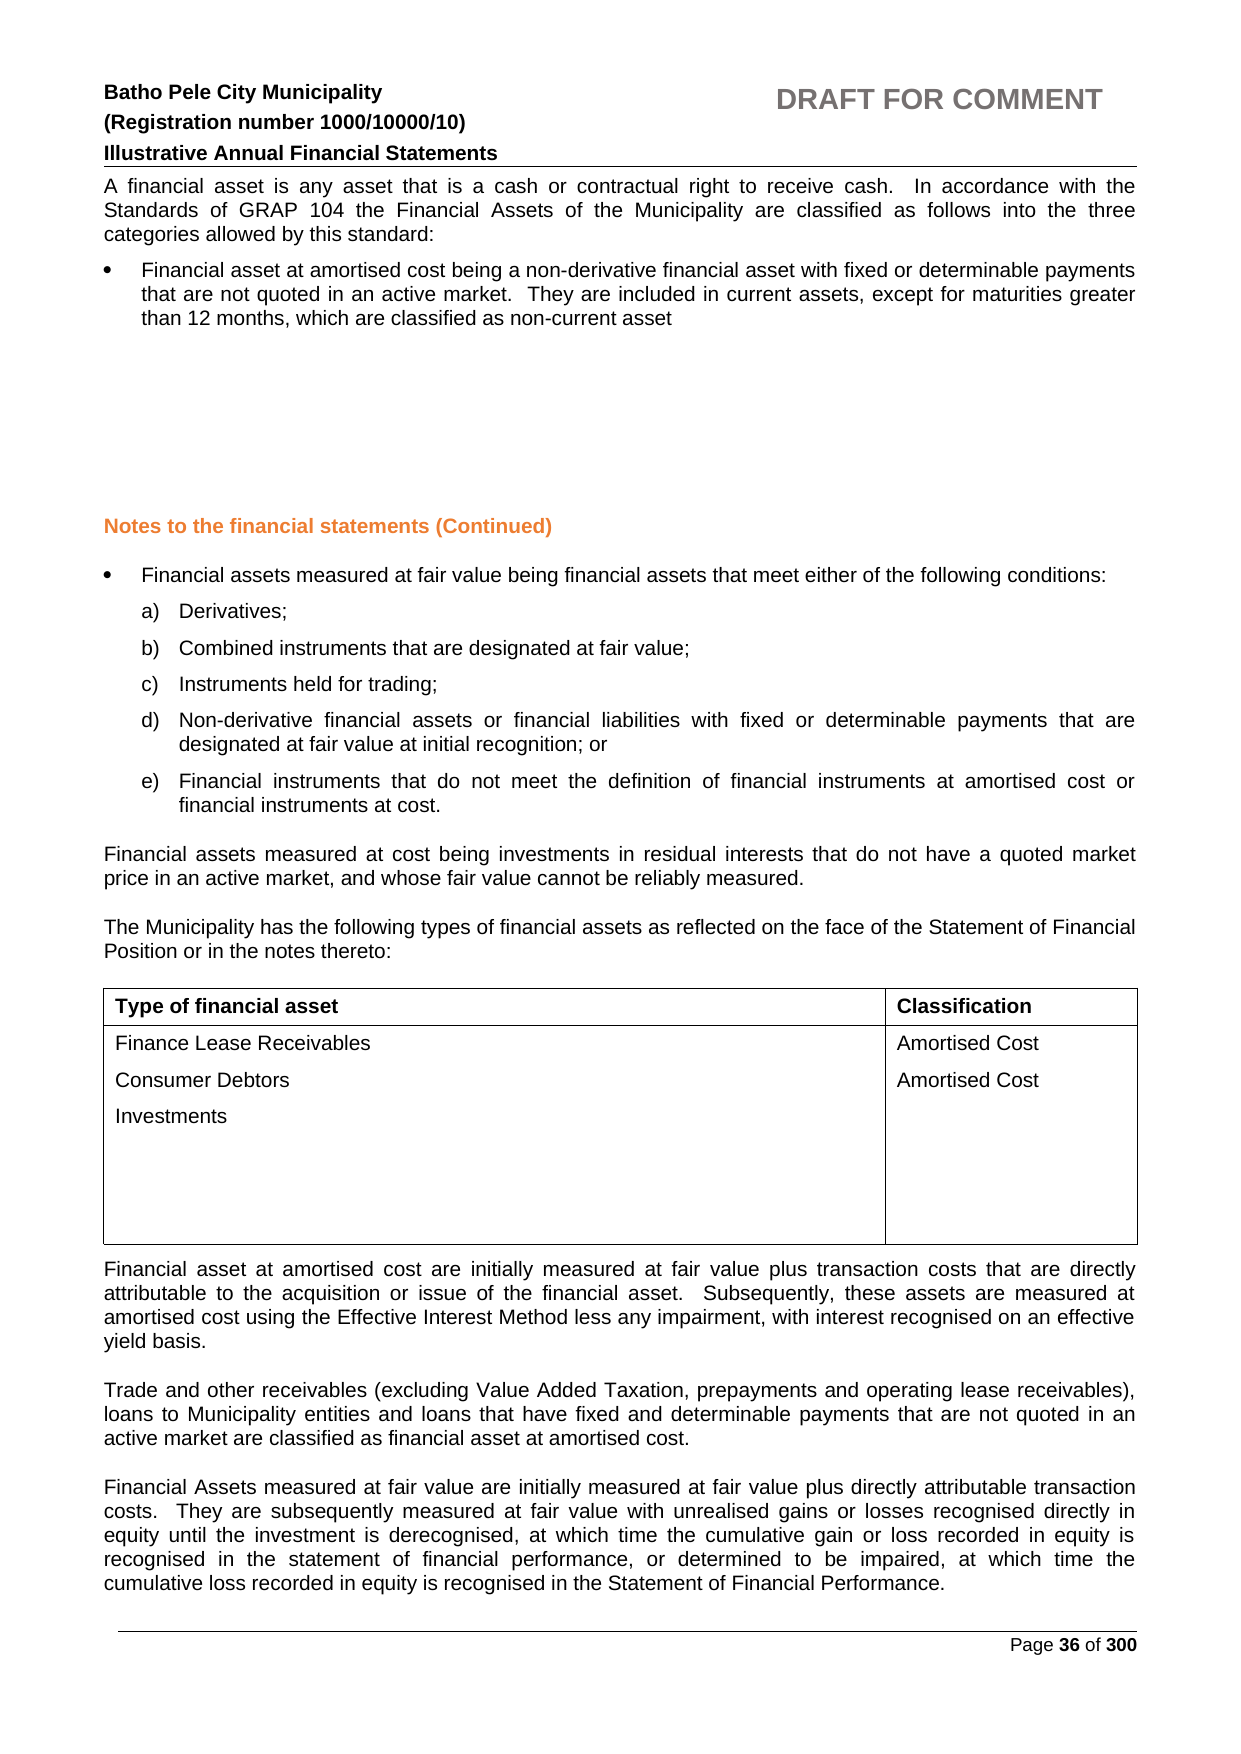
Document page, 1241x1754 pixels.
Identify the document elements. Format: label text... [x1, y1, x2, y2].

list Combined instruments that are designated at fair value; [141, 635, 1137, 659]
list Non-derivative financial assets or financial liabilities with fixed or determinable payments that are designated at fair value at initial recognition; or [141, 708, 1137, 756]
text Trade and other receivables (excluding Value Added Taxation, prepayments and operating lease receivables), loans to Municipality entities and loans that have fixed and determinable payments that are not quoted in an active market are classified as financial asset at amortised cost. [103, 1378, 1137, 1449]
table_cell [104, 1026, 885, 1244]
list Financial asset at amortised cost being a non-derivative financial asset with fixed or determinable payments that are not quoted in an active market. They are included in current assets, except for maturities greater than 12 months, which are classified as non-current asset [103, 258, 1137, 330]
list Financial assets measured at fair value being financial assets that meet either of the following conditions: [104, 562, 1137, 586]
list Financial instruments that do not meet the definition of financial instruments at amortised cost or financial instruments at cost. [141, 769, 1137, 817]
list Instruments held for trading; [141, 672, 1137, 696]
list Derivatives; [141, 599, 1137, 623]
text A financial asset is any asset that is a cash or contractual right to receive cash. In accordance with the Standards of GRAP 104 the Financial Assets of the Municipality are classified as follows into the three categories allowed by this standard: [103, 174, 1137, 246]
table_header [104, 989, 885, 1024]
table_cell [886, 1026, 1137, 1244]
text Financial Assets measured at fair value are initially measured at fair value plus directly attributable transaction costs. They are subsequently measured at fair value with unrealised gains or losses recognised directly in equity until the investment is derecognised, at which time the cumulative gain or loss recorded in equity is recognised in the statement of financial performance, or determined to be impaired, at which time the cumulative loss recorded in equity is recognised in the Statement of Financial Performance. [103, 1474, 1137, 1594]
text Notes to the financial statements (Continued) [103, 513, 1137, 537]
text The Municipality has the following types of financial assets as reflected on the face of the Statement of Financial Position or in the notes thereto: [103, 914, 1137, 962]
text Financial assets measured at cost being investments in residual interests that do not have a quoted market price in an active market, and whose fair value cannot be reliably measured. [103, 842, 1137, 889]
text Financial asset at amortised cost are initially measured at fair value plus transaction costs that are directly attributable to the acquisition or issue of the financial asset. Subsequently, these assets are measured at amortised cost using the Effective Interest Method less any impairment, with interest recognised on an effective yield basis. [103, 1257, 1137, 1353]
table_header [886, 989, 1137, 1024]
